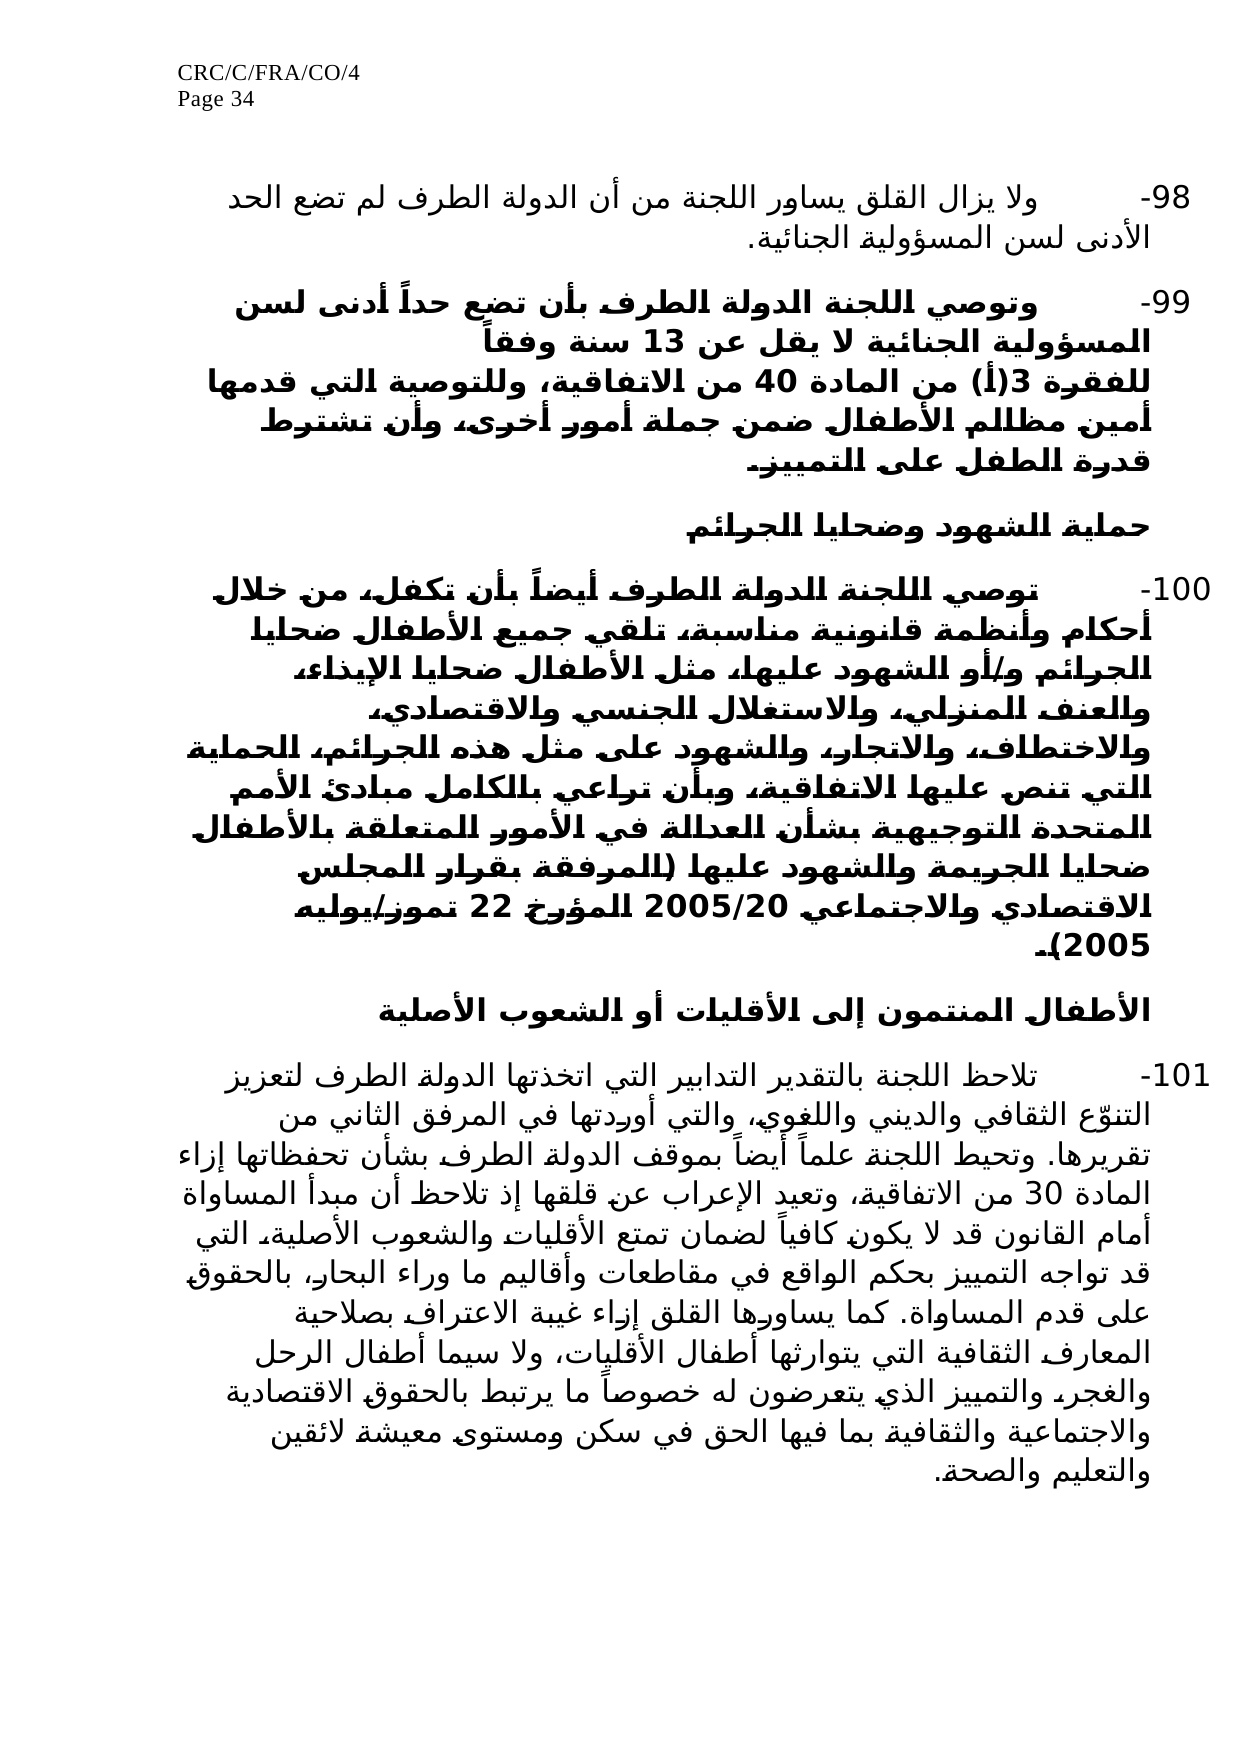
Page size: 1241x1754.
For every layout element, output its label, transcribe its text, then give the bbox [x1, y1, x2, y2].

list وتوصي اللجنة الدولة الطرف بأن تضع حداً أدنى لسن المسؤولية الجنائية لا يقل عن 13 سنة وفقاً للفقرة 3(أ) من المادة 40 من الاتفاقية، وللتوصية التي قدمها أمين مظالم الأطفال ضمن جملة أمور أخرى، وأن تشترط قدرة الطفل على التمييز. [177, 281, 1152, 479]
text حماية الشهود وضحايا الجرائم [177, 504, 1152, 544]
text الأطفال المنتمون إلى الأقليات أو الشعوب الأصلية [177, 990, 1152, 1029]
list توصي اللجنة الدولة الطرف أيضاً بأن تكفل، من خلال أحكام وأنظمة قانونية مناسبة، تلقي جميع الأطفال ضحايا الجرائم و/أو الشهود عليها، مثل الأطفال ضحايا الإيذاء، والعنف المنزلي، والاستغلال الجنسي والاقتصادي، والاختطاف، والاتجار، والشهود على مثل هذه الجرائم، الحماية التي تنص عليها الاتفاقية، وبأن تراعي بالكامل مبادئ الأمم المتحدة التوجيهية بشأن العدالة في الأمور المتعلقة بالأطفال ضحايا الجريمة والشهود عليها (المرفقة بقرار المجلس الاقتصادي والاجتماعي 2005/20 المؤرخ 22 تموز/يوليه 2005). [177, 569, 1152, 965]
list تلاحظ اللجنة بالتقدير التدابير التي اتخذتها الدولة الطرف لتعزيز التنوّع الثقافي والديني واللغوي، والتي أوردتها في المرفق الثاني من تقريرها. وتحيط اللجنة علماً أيضاً بموقف الدولة الطرف بشأن تحفظاتها إزاء المادة 30 من الاتفاقية، وتعيد الإعراب عن قلقها إذ تلاحظ أن مبدأ المساواة أمام القانون قد لا يكون كافياً لضمان تمتع الأقليات والشعوب الأصلية، التي قد تواجه التمييز بحكم الواقع في مقاطعات وأقاليم ما وراء البحار، بالحقوق على قدم المساواة. كما يساورها القلق إزاء غيبة الاعتراف بصلاحية المعارف الثقافية التي يتوارثها أطفال الأقليات، ولا سيما أطفال الرحل والغجر، والتمييز الذي يتعرضون له خصوصاً ما يرتبط بالحقوق الاقتصادية والاجتماعية والثقافية بما فيها الحق في سكن ومستوى معيشة لائقين والتعليم والصحة. [177, 1054, 1152, 1490]
list ولا يزال القلق يساور اللجنة من أن الدولة الطرف لم تضع الحد الأدنى لسن المسؤولية الجنائية. [177, 177, 1152, 256]
